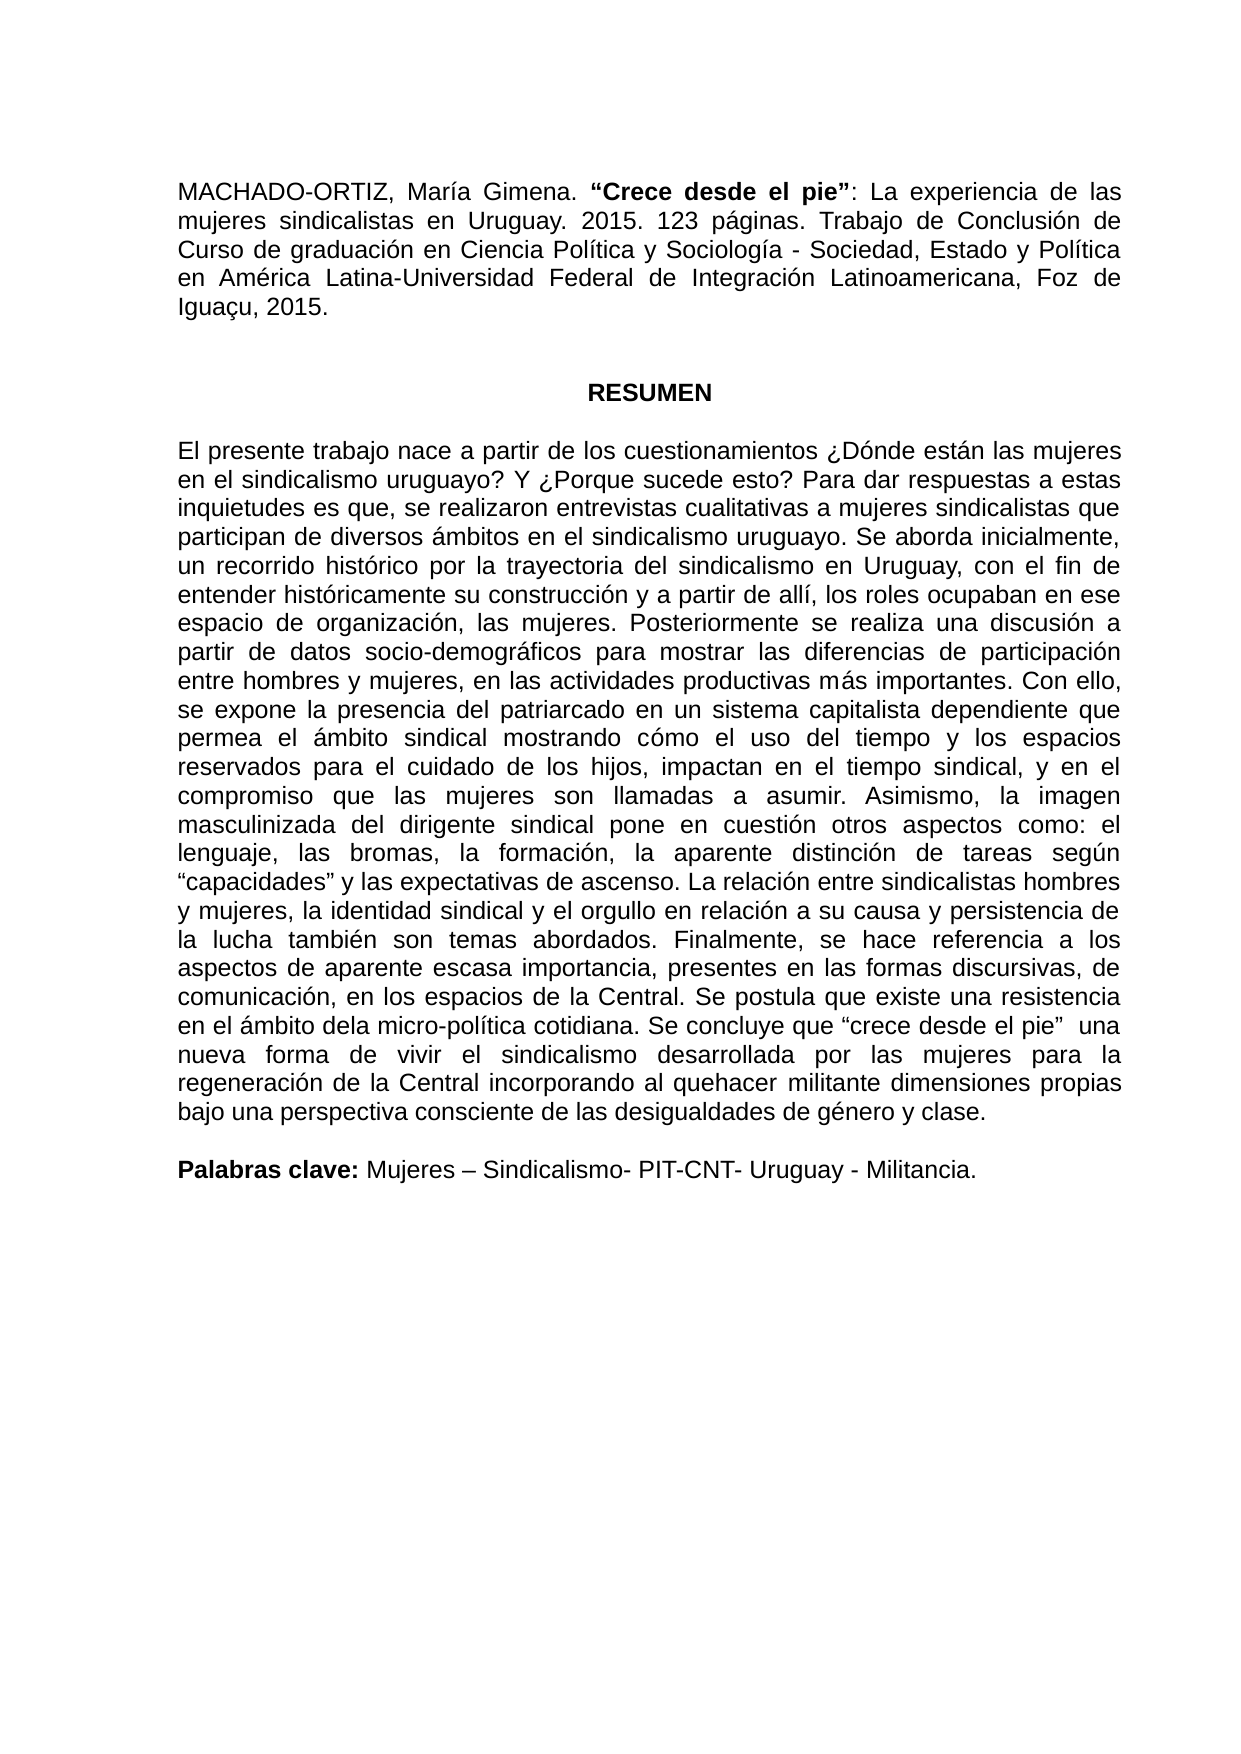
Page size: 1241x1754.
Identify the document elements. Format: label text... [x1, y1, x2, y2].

text El presente trabajo nace a partir de los cuestionamientos ¿Dónde están las mujeres en el sindicalismo uruguayo? Y ¿Porque sucede esto? Para dar respuestas a estas inquietudes es que, se realizaron entrevistas cualitativas a mujeres sindicalistas que participan de diversos ámbitos en el sindicalismo uruguayo. Se aborda inicialmente, un recorrido histórico por la trayectoria del sindicalismo en Uruguay, con el fin de entender históricamente su construcción y a partir de allí, los roles ocupaban en ese espacio de organización, las mujeres. Posteriormente se realiza una discusión a partir de datos socio-demográficos para mostrar las diferencias de participación entre hombres y mujeres, en las actividades productivas más importantes. Con ello, se expone la presencia del patriarcado en un sistema capitalista dependiente que permea el ámbito sindical mostrando cómo el uso del tiempo y los espacios reservados para el cuidado de los hijos, impactan en el tiempo sindical, y en el compromiso que las mujeres son llamadas a asumir. Asimismo, la imagen masculinizada del dirigente sindical pone en cuestión otros aspectos como: el lenguaje, las bromas, la formación, la aparente distinción de tareas según “capacidades” y las expectativas de ascenso. La relación entre sindicalistas hombres y mujeres, la identidad sindical y el orgullo en relación a su causa y persistencia de la lucha también son temas abordados. Finalmente, se hace referencia a los aspectos de aparente escasa importancia, presentes en las formas discursivas, de comunicación, en los espacios de la Central. Se postula que existe una resistencia en el ámbito dela micro-política cotidiana. Se concluye que “crece desde el pie” una nueva forma de vivir el sindicalismo desarrollada por las mujeres para la regeneración de la Central incorporando al quehacer militante dimensiones propias bajo una perspectiva consciente de las desigualdades de género y clase. [177, 436, 1122, 1126]
text MACHADO-ORTIZ, María Gimena. “Crece desde el pie”: La experiencia de las mujeres sindicalistas en Uruguay. 2015. 123 páginas. Trabajo de Conclusión de Curso de graduación en Ciencia Política y Sociología - Sociedad, Estado y Política en América Latina-Universidad Federal de Integración Latinoamericana, Foz de Iguaçu, 2015. [177, 177, 1122, 321]
text RESUMEN [177, 378, 1122, 407]
text Palabras clave: Mujeres – Sindicalismo- PIT-CNT- Uruguay - Militancia. [177, 1155, 1122, 1183]
